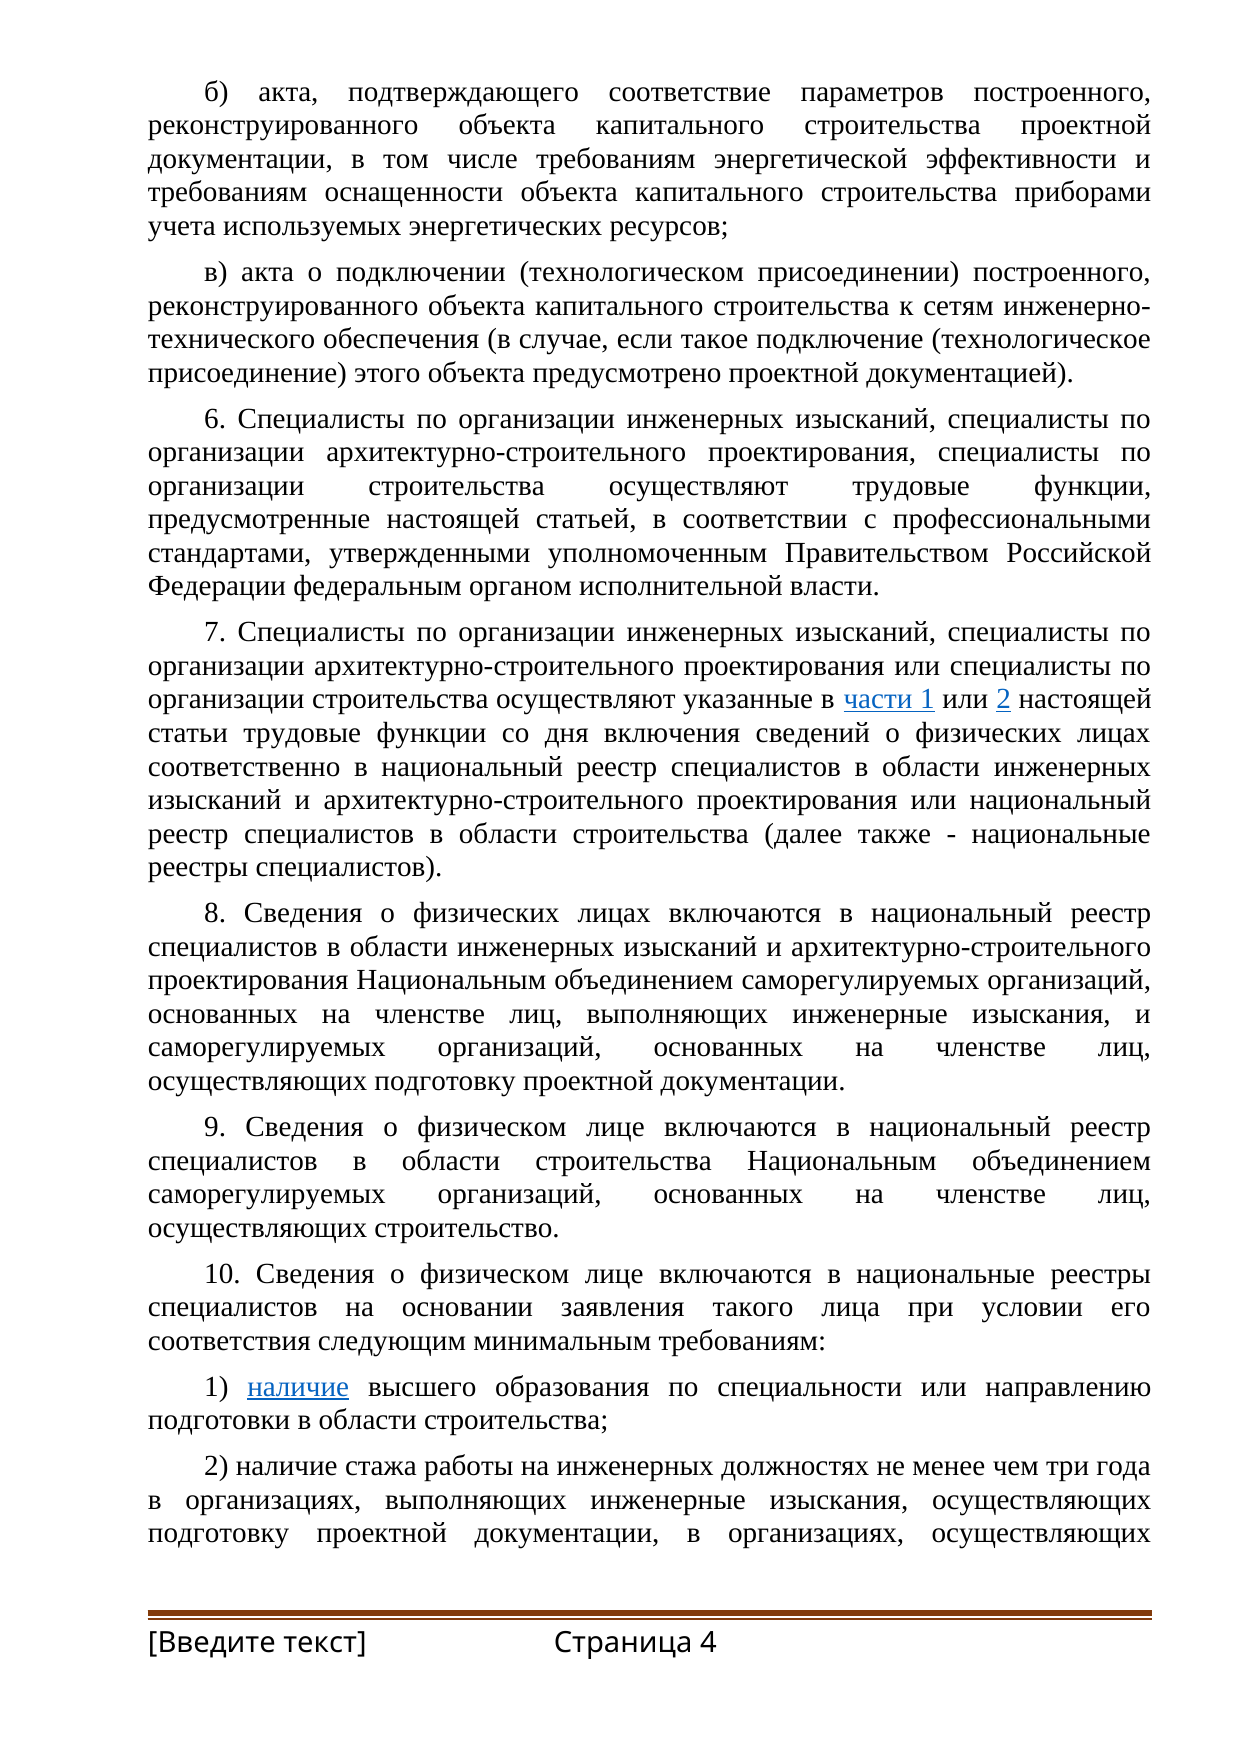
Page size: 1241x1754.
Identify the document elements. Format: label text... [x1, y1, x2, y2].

text 8. Сведения о физических лицах включаются в национальный реестр специалистов в области инженерных изысканий и архитектурно-строительного проектирования Национальным объединением саморегулируемых организаций, основанных на членстве лиц, выполняющих инженерные изыскания, и саморегулируемых организаций, основанных на членстве лиц, осуществляющих подготовку проектной документации. [148, 895, 1152, 1097]
text 7. Специалисты по организации инженерных изысканий, специалисты по организации архитектурно-строительного проектирования или специалисты по организации строительства осуществляют указанные в части 1 или 2 настоящей статьи трудовые функции со дня включения сведений о физических лицах соответственно в национальный реестр специалистов в области инженерных изысканий и архитектурно-строительного проектирования или национальный реестр специалистов в области строительства (далее также - национальные реестры специалистов). [148, 614, 1152, 883]
text 9. Сведения о физическом лице включаются в национальный реестр специалистов в области строительства Национальным объединением саморегулируемых организаций, основанных на членстве лиц, осуществляющих строительство. [148, 1109, 1152, 1243]
text 6. Специалисты по организации инженерных изысканий, специалисты по организации архитектурно-строительного проектирования, специалисты по организации строительства осуществляют трудовые функции, предусмотренные настоящей статьей, в соответствии с профессиональными стандартами, утвержденными уполномоченным Правительством Российской Федерации федеральным органом исполнительной власти. [148, 401, 1152, 602]
text 1) наличие высшего образования по специальности или направлению подготовки в области строительства; [148, 1369, 1152, 1436]
text 10. Сведения о физическом лице включаются в национальные реестры специалистов на основании заявления такого лица при условии его соответствия следующим минимальным требованиям: [148, 1256, 1152, 1356]
text б) акта, подтверждающего соответствие параметров построенного, реконструированного объекта капитального строительства проектной документации, в том числе требованиям энергетической эффективности и требованиям оснащенности объекта капитального строительства приборами учета используемых энергетических ресурсов; [148, 74, 1152, 242]
text в) акта о подключении (технологическом присоединении) построенного, реконструированного объекта капитального строительства к сетям инженерно-технического обеспечения (в случае, если такое подключение (технологическое присоединение) этого объекта предусмотрено проектной документацией). [148, 254, 1152, 388]
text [148, 1448, 1152, 1549]
